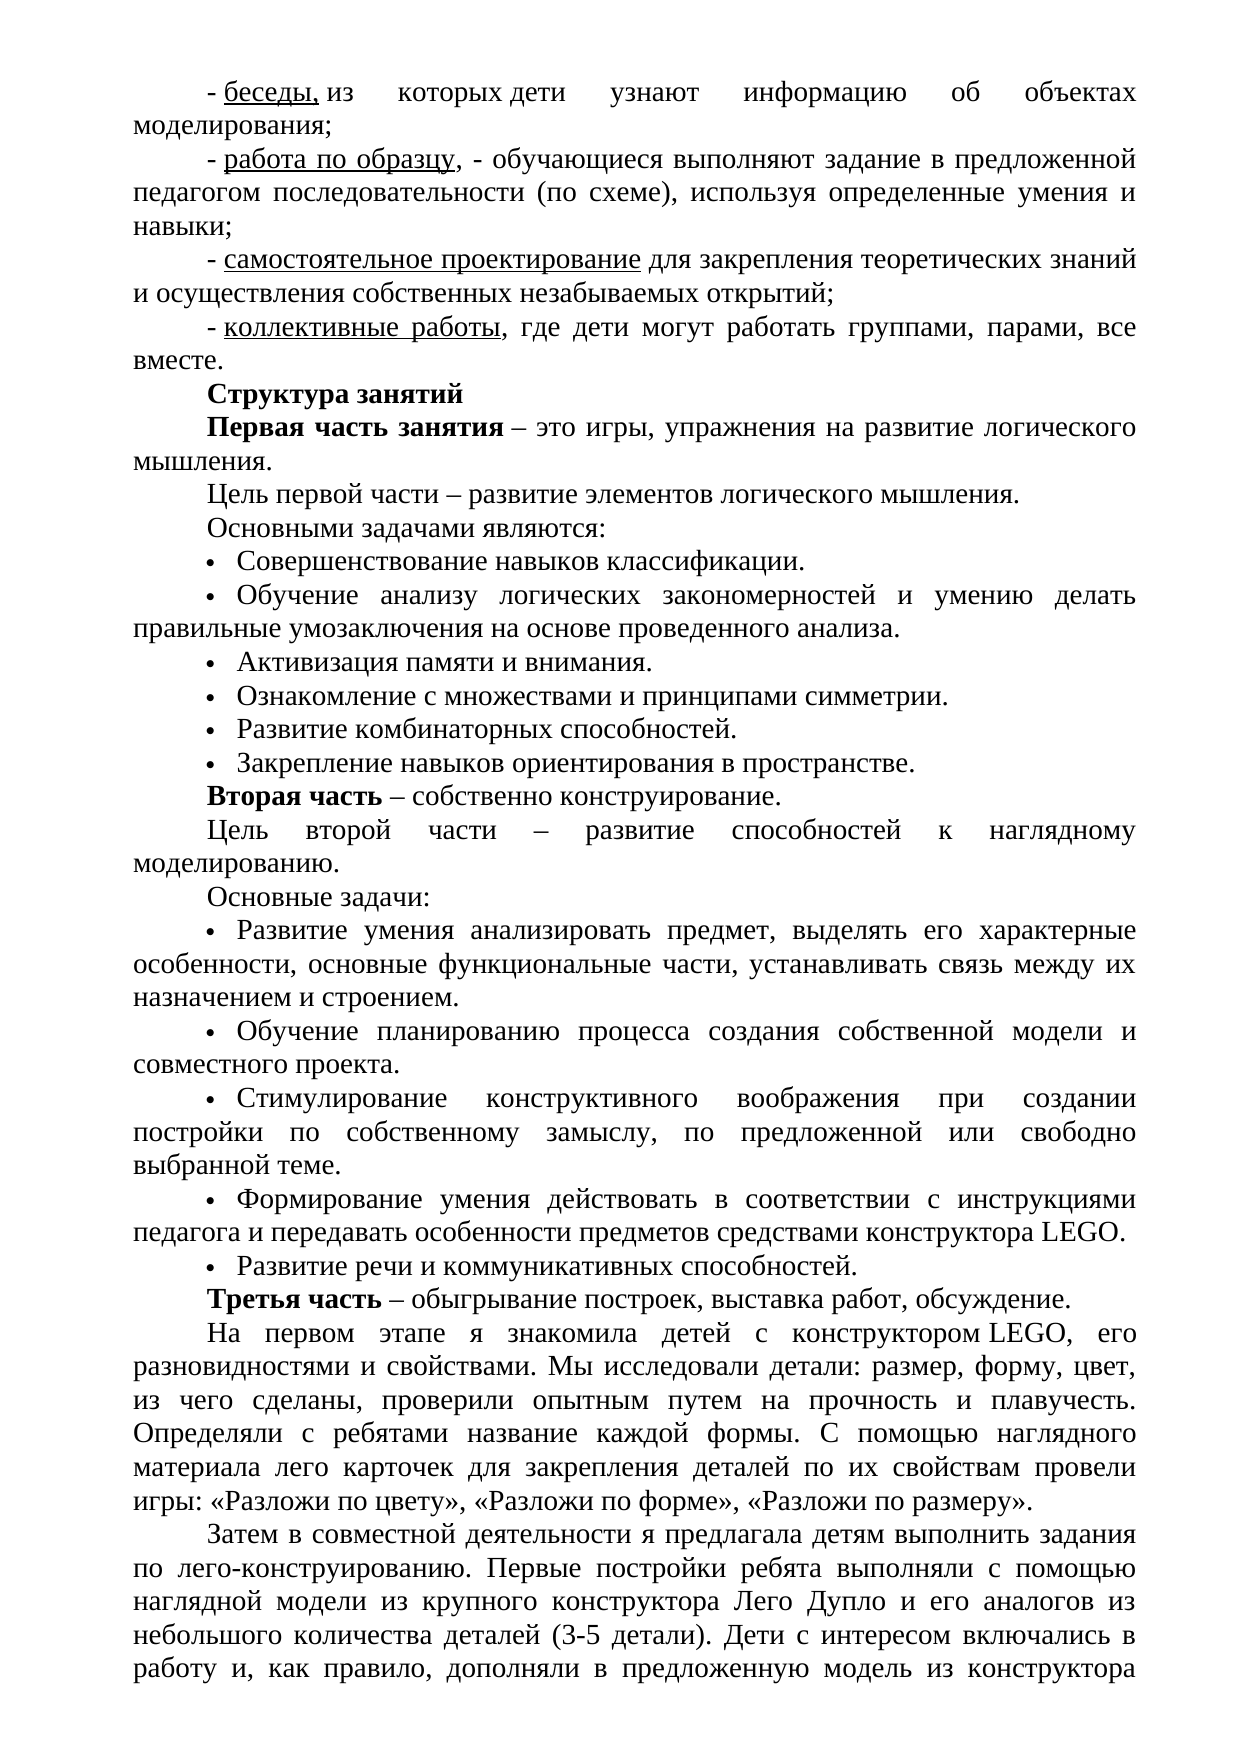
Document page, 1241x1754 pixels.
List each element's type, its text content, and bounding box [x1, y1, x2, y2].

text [133, 1516, 1137, 1684]
list Формирование умения действовать в соответствии с инструкциями педагога и передавать особенности предметов средствами конструктора LEGO. [133, 1181, 1137, 1248]
text Цель второй части – развитие способностей к наглядному моделированию. [133, 812, 1137, 879]
list Ознакомление с множествами и принципами симметрии. [133, 678, 1137, 711]
list Обучение планированию процесса создания собственной модели и совместного проекта. [133, 1013, 1137, 1080]
text - беседы, из которых дети узнают информацию об объектах моделирования; [133, 74, 1137, 141]
text Цель первой части – развитие элементов логического мышления. [133, 476, 1137, 510]
text Первая часть занятия – это игры, упражнения на развитие логического мышления. [133, 409, 1137, 476]
list Активизация памяти и внимания. [133, 644, 1137, 678]
list Обучение анализу логических закономерностей и умению делать правильные умозаключения на основе проведенного анализа. [133, 577, 1137, 644]
text На первом этапе я знакомила детей с конструктором LEGO, его разновидностями и свойствами. Мы исследовали детали: размер, форму, цвет, из чего сделаны, проверили опытным путем на прочность и плавучесть. Определяли с ребятами название каждой формы. С помощью наглядного материала лего карточек для закрепления деталей по их свойствам провели игры: «Разложи по цвету», «Разложи по форме», «Разложи по размеру». [133, 1315, 1137, 1516]
text Основные задачи: [133, 879, 1137, 912]
list Развитие умения анализировать предмет, выделять его характерные особенности, основные функциональные части, устанавливать связь между их назначением и строением. [133, 912, 1137, 1013]
text Вторая часть – собственно конструирование. [133, 778, 1137, 812]
list Развитие речи и коммуникативных способностей. [133, 1248, 1137, 1281]
text Основными задачами являются: [133, 510, 1137, 543]
text - коллективные работы, где дети могут работать группами, парами, все вместе. [133, 309, 1137, 376]
list Закрепление навыков ориентирования в пространстве. [133, 745, 1137, 778]
list Стимулирование конструктивного воображения при создании постройки по собственному замыслу, по предложенной или свободно выбранной теме. [133, 1080, 1137, 1181]
text - работа по образцу, - обучающиеся выполняют задание в предложенной педагогом последовательности (по схеме), используя определенные умения и навыки; [133, 141, 1137, 242]
text - самостоятельное проектирование для закрепления теоретических знаний и осуществления собственных незабываемых открытий; [133, 242, 1137, 309]
text Структура занятий [133, 376, 1137, 409]
list Совершенствование навыков классификации. [133, 543, 1137, 577]
text Третья часть – обыгрывание построек, выставка работ, обсуждение. [133, 1281, 1137, 1315]
list Развитие комбинаторных способностей. [133, 711, 1137, 745]
